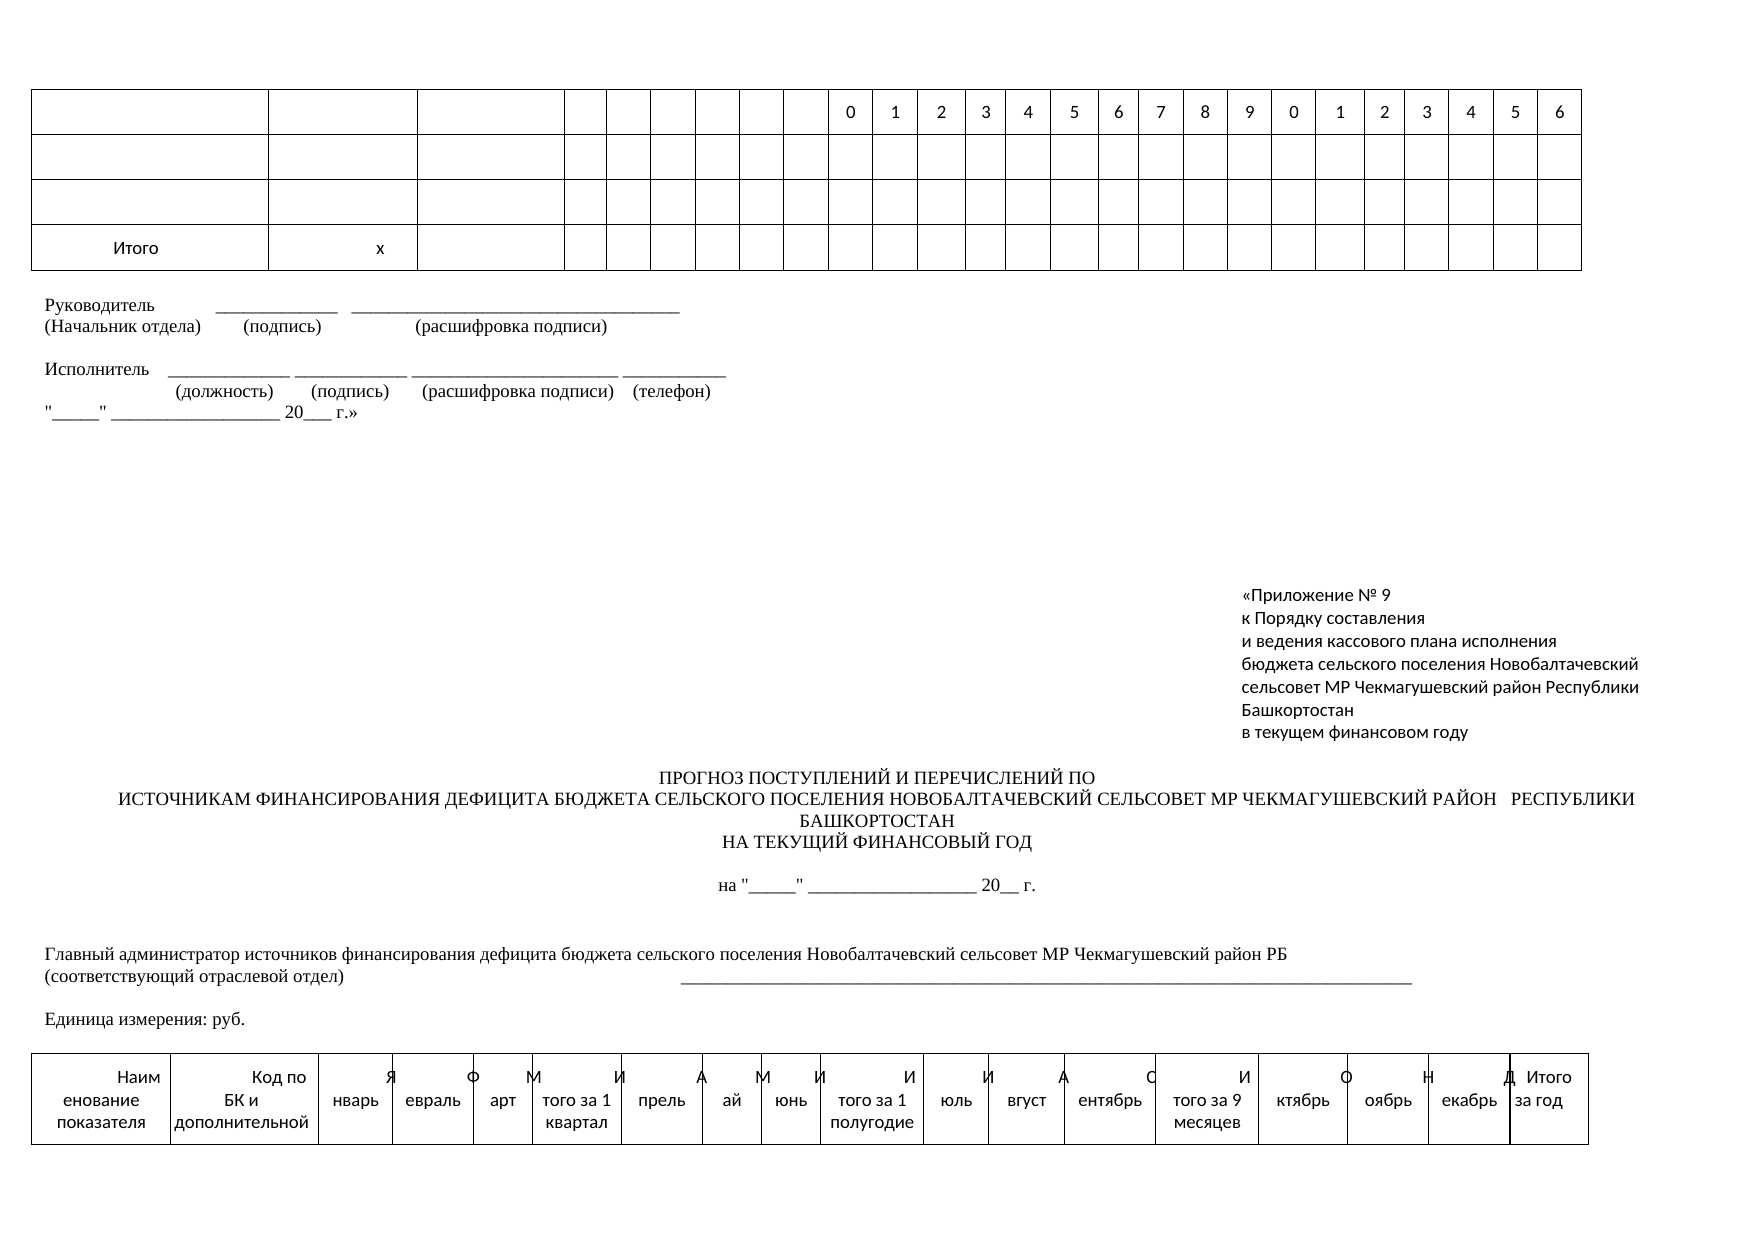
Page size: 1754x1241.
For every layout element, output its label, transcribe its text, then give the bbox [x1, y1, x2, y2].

text бюджета сельского поселения Новобалтачевский сельсовет МР Чекмагушевский район Республики Башкортостан [1241, 652, 1710, 721]
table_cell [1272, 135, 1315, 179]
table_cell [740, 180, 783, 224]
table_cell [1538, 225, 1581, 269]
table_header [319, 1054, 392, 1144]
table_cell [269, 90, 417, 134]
text (соответствующий отраслевой отдел) ______________________________________________________________________________ [44, 965, 1710, 986]
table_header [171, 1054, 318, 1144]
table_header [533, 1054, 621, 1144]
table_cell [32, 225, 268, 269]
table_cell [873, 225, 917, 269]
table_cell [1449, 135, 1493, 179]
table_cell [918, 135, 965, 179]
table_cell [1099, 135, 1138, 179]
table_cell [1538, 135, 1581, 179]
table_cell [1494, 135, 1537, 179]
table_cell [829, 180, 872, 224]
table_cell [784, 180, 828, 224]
text Главный администратор источников финансирования дефицита бюджета сельского поселения Новобалтачевский сельсовет МР Чекмагушевский район РБ [44, 943, 1710, 965]
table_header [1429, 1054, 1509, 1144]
text «Приложение № 9 [1166, 583, 1710, 606]
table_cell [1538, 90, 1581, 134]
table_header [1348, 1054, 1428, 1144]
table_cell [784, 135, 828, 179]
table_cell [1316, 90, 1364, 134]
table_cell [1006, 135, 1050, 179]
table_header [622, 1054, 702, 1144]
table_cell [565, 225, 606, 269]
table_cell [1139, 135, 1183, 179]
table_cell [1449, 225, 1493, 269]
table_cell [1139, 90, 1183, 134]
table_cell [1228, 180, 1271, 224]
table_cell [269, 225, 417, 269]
text Руководитель _____________ ___________________________________ [44, 293, 1710, 315]
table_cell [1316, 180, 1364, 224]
text к Порядку составления [1166, 606, 1710, 629]
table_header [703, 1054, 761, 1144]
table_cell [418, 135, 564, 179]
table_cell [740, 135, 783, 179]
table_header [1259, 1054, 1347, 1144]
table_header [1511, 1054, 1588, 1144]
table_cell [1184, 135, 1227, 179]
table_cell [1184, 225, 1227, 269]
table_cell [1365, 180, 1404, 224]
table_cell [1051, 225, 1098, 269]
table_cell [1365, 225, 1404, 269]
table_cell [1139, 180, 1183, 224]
text в текущем финансовом году [1166, 721, 1710, 744]
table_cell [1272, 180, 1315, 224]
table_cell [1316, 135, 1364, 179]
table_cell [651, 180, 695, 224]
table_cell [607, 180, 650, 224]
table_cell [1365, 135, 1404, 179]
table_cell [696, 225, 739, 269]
text и ведения кассового плана исполнения [1166, 629, 1710, 652]
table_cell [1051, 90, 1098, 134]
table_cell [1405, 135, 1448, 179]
text ПРОГНОЗ ПОСТУПЛЕНИЙ И ПЕРЕЧИСЛЕНИЙ ПО [44, 767, 1710, 788]
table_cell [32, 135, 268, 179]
text (Начальник отдела) (подпись) (расшифровка подписи) [44, 315, 1710, 337]
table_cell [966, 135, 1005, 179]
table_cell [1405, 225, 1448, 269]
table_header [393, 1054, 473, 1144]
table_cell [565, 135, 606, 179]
text ИСТОЧНИКАМ ФИНАНСИРОВАНИЯ ДЕФИЦИТА БЮДЖЕТА СЕЛЬСКОГО ПОСЕЛЕНИЯ НОВОБАЛТАЧЕВСКИЙ СЕЛЬСОВЕТ МР ЧЕКМАГУШЕВСКИЙ РАЙОН РЕСПУБЛИКИ БАШКОРТОСТАН [44, 788, 1710, 831]
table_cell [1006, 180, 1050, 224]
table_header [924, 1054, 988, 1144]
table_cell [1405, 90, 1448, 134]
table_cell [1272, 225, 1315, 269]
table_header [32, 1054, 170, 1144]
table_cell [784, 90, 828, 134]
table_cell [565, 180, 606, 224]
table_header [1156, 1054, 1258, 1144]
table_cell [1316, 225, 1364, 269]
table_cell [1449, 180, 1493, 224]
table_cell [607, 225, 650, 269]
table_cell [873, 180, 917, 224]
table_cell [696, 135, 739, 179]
text "_____" __________________ 20___ г.» [44, 401, 1710, 423]
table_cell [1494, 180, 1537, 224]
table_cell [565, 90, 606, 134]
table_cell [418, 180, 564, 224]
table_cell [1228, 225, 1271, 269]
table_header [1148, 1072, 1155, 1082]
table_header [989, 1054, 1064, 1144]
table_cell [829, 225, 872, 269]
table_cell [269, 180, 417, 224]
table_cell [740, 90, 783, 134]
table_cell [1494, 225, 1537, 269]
text НА ТЕКУЩИЙ ФИНАНСОВЫЙ ГОД [44, 831, 1710, 853]
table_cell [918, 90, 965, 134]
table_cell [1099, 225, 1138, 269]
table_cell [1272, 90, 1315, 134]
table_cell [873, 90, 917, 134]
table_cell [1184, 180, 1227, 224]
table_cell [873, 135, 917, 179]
text Единица измерения: руб. [44, 1008, 1710, 1029]
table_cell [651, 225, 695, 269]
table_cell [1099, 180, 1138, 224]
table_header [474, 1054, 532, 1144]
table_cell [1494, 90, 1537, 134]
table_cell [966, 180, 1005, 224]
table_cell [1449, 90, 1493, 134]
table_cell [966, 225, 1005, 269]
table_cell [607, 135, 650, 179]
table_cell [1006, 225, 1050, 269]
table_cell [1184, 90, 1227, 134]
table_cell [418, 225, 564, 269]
text на "_____" __________________ 20__ г. [44, 874, 1710, 896]
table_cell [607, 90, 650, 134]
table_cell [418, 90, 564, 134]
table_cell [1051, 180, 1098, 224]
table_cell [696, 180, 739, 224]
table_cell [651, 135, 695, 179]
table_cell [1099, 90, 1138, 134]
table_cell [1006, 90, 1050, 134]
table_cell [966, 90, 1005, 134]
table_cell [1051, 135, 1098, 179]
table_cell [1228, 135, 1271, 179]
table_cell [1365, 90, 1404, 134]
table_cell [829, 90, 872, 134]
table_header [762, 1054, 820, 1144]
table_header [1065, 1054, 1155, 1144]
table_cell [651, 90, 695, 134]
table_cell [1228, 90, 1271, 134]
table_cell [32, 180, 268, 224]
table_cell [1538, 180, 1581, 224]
text Исполнитель _____________ ____________ ______________________ ___________ [44, 358, 1710, 380]
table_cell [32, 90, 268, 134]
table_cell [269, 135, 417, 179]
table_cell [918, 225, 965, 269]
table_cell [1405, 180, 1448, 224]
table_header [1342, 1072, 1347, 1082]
text (должность) (подпись) (расшифровка подписи) (телефон) [44, 380, 1710, 401]
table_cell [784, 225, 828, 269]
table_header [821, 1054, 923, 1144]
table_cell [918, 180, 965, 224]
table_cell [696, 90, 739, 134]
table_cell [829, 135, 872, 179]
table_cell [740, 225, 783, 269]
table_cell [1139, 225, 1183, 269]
